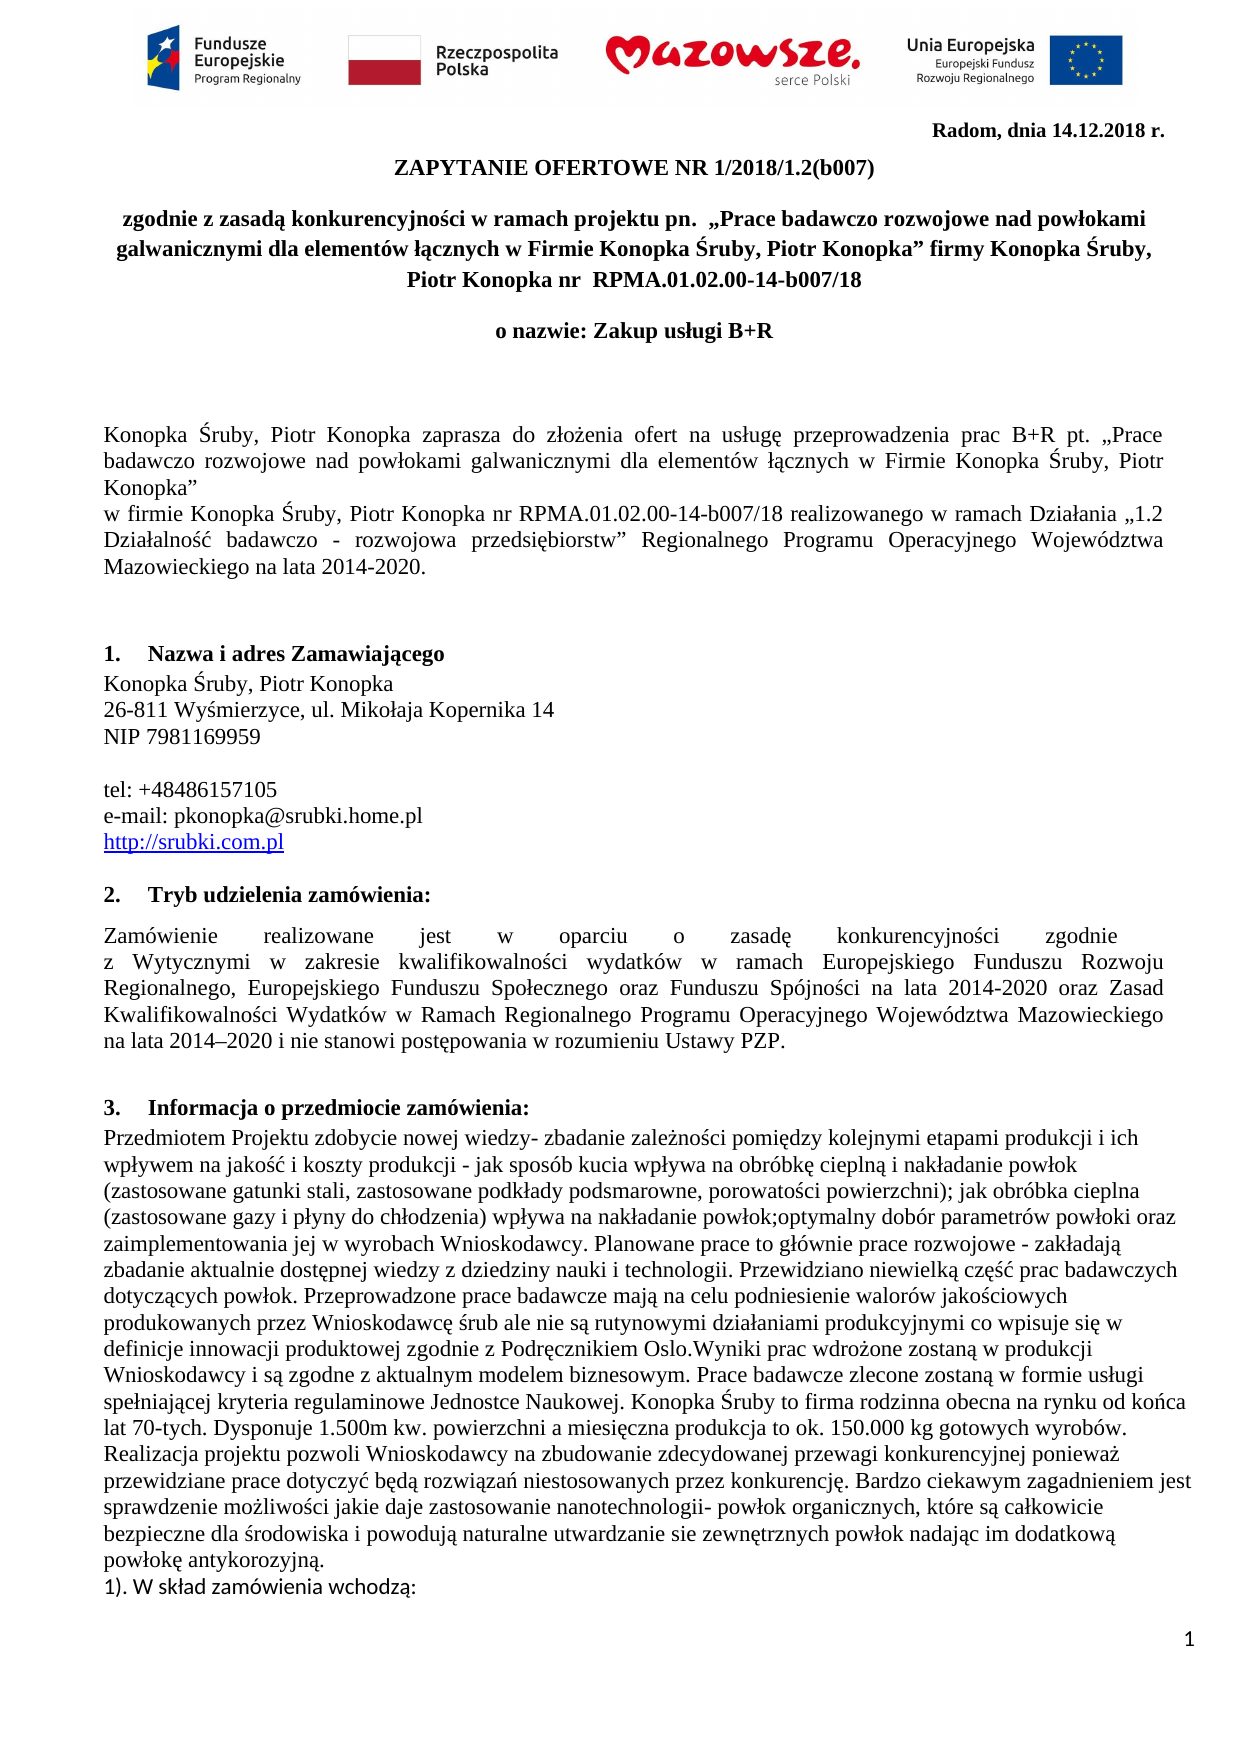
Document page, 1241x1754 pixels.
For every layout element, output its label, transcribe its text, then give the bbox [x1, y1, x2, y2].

text Konopka Śruby, Piotr Konopka zaprasza do złożenia ofert na usługę przeprowadzenia prac B+R pt. „Prace badawczo rozwojowe nad powłokami galwanicznymi dla elementów łącznych w Firmie Konopka Śruby, Piotr Konopka” w firmie Konopka Śruby, Piotr Konopka nr RPMA.01.02.00-14-b007/18 realizowanego w ramach Działania „1.2 Działalność badawczo - rozwojowa przedsiębiorstw” Regionalnego Programu Operacyjnego Województwa Mazowieckiego na lata 2014-2020. [103, 421, 1165, 579]
text Przedmiotem Projektu zdobycie nowej wiedzy- zbadanie zależności pomiędzy kolejnymi etapami produkcji i ich wpływem na jakość i koszty produkcji - jak sposób kucia wpływa na obróbkę cieplną i nakładanie powłok (zastosowane gatunki stali, zastosowane podkłady podsmarowne, porowatości powierzchni); jak obróbka cieplna (zastosowane gazy i płyny do chłodzenia) wpływa na nakładanie powłok;optymalny dobór parametrów powłoki oraz zaimplementowania jej w wyrobach Wnioskodawcy. Planowane prace to głównie prace rozwojowe - zakładają zbadanie aktualnie dostępnej wiedzy z dziedziny nauki i technologii. Przewidziano niewielką część prac badawczych dotyczących powłok. Przeprowadzone prace badawcze mają na celu podniesienie walorów jakościowych produkowanych przez Wnioskodawcę śrub ale nie są rutynowymi działaniami produkcyjnymi co wpisuje się w definicje innowacji produktowej zgodnie z Podręcznikiem Oslo.Wyniki prac wdrożone zostaną w produkcji Wnioskodawcy i są zgodne z aktualnym modelem biznesowym. Prace badawcze zlecone zostaną w formie usługi spełniającej kryteria regulaminowe Jednostce Naukowej. Konopka Śruby to firma rodzinna obecna na rynku od końca lat 70-tych. Dysponuje 1.500m kw. powierzchni a miesięczna produkcja to ok. 150.000 kg gotowych wyrobów. Realizacja projektu pozwoli Wnioskodawcy na zbudowanie zdecydowanej przewagi konkurencyjnej ponieważ przewidziane prace dotyczyć będą rozwiązań niestosowanych przez konkurencję. Bardzo ciekawym zagadnieniem jest sprawdzenie możliwości jakie daje zastosowanie nanotechnologii- powłok organicznych, które są całkowicie bezpieczne dla środowiska i powodują naturalne utwardzanie sie zewnętrznych powłok nadając im dodatkową powłokę antykorozyjną. 1). W skład zamówienia wchodzą: [103, 1124, 1195, 1600]
text NIP 7981169959 [103, 723, 1165, 749]
text ZAPYTANIE OFERTOWE NR 1/2018/1.2(b007) [103, 154, 1165, 181]
list Informacja o przedmiocie zamówienia: [103, 1094, 1165, 1120]
list Tryb udzielenia zamówienia: [103, 881, 1165, 907]
text Radom, dnia 14.12.2018 r. [103, 118, 1165, 142]
list Nazwa i adres Zamawiającego [103, 640, 1165, 666]
text 26-811 Wyśmierzyce, ul. Mikołaja Kopernika 14 [103, 697, 1165, 723]
text Zamówienie realizowane jest w oparciu o zasadę konkurencyjności zgodnie z Wytycznymi w zakresie kwalifikowalności wydatków w ramach Europejskiego Funduszu Rozwoju Regionalnego, Europejskiego Funduszu Społecznego oraz Funduszu Spójności na lata 2014-2020 oraz Zasad Kwalifikowalności Wydatków w Ramach Regionalnego Programu Operacyjnego Województwa Mazowieckiego na lata 2014–2020 i nie stanowi postępowania w rozumieniu Ustawy PZP. [103, 922, 1165, 1053]
picture [132, 8, 1139, 107]
text http://srubki.com.pl [103, 828, 1165, 855]
text zgodnie z zasadą konkurencyjności w ramach projektu pn. „Prace badawczo rozwojowe nad powłokami galwanicznymi dla elementów łącznych w Firmie Konopka Śruby, Piotr Konopka” firmy Konopka Śruby, Piotr Konopka nr RPMA.01.02.00-14-b007/18 [103, 205, 1165, 292]
text Konopka Śruby, Piotr Konopka [103, 670, 1165, 697]
text tel: +48486157105 [103, 776, 1165, 802]
text e-mail: pkonopka@srubki.home.pl [103, 802, 1165, 828]
text o nazwie: Zakup usługi B+R [103, 317, 1165, 343]
